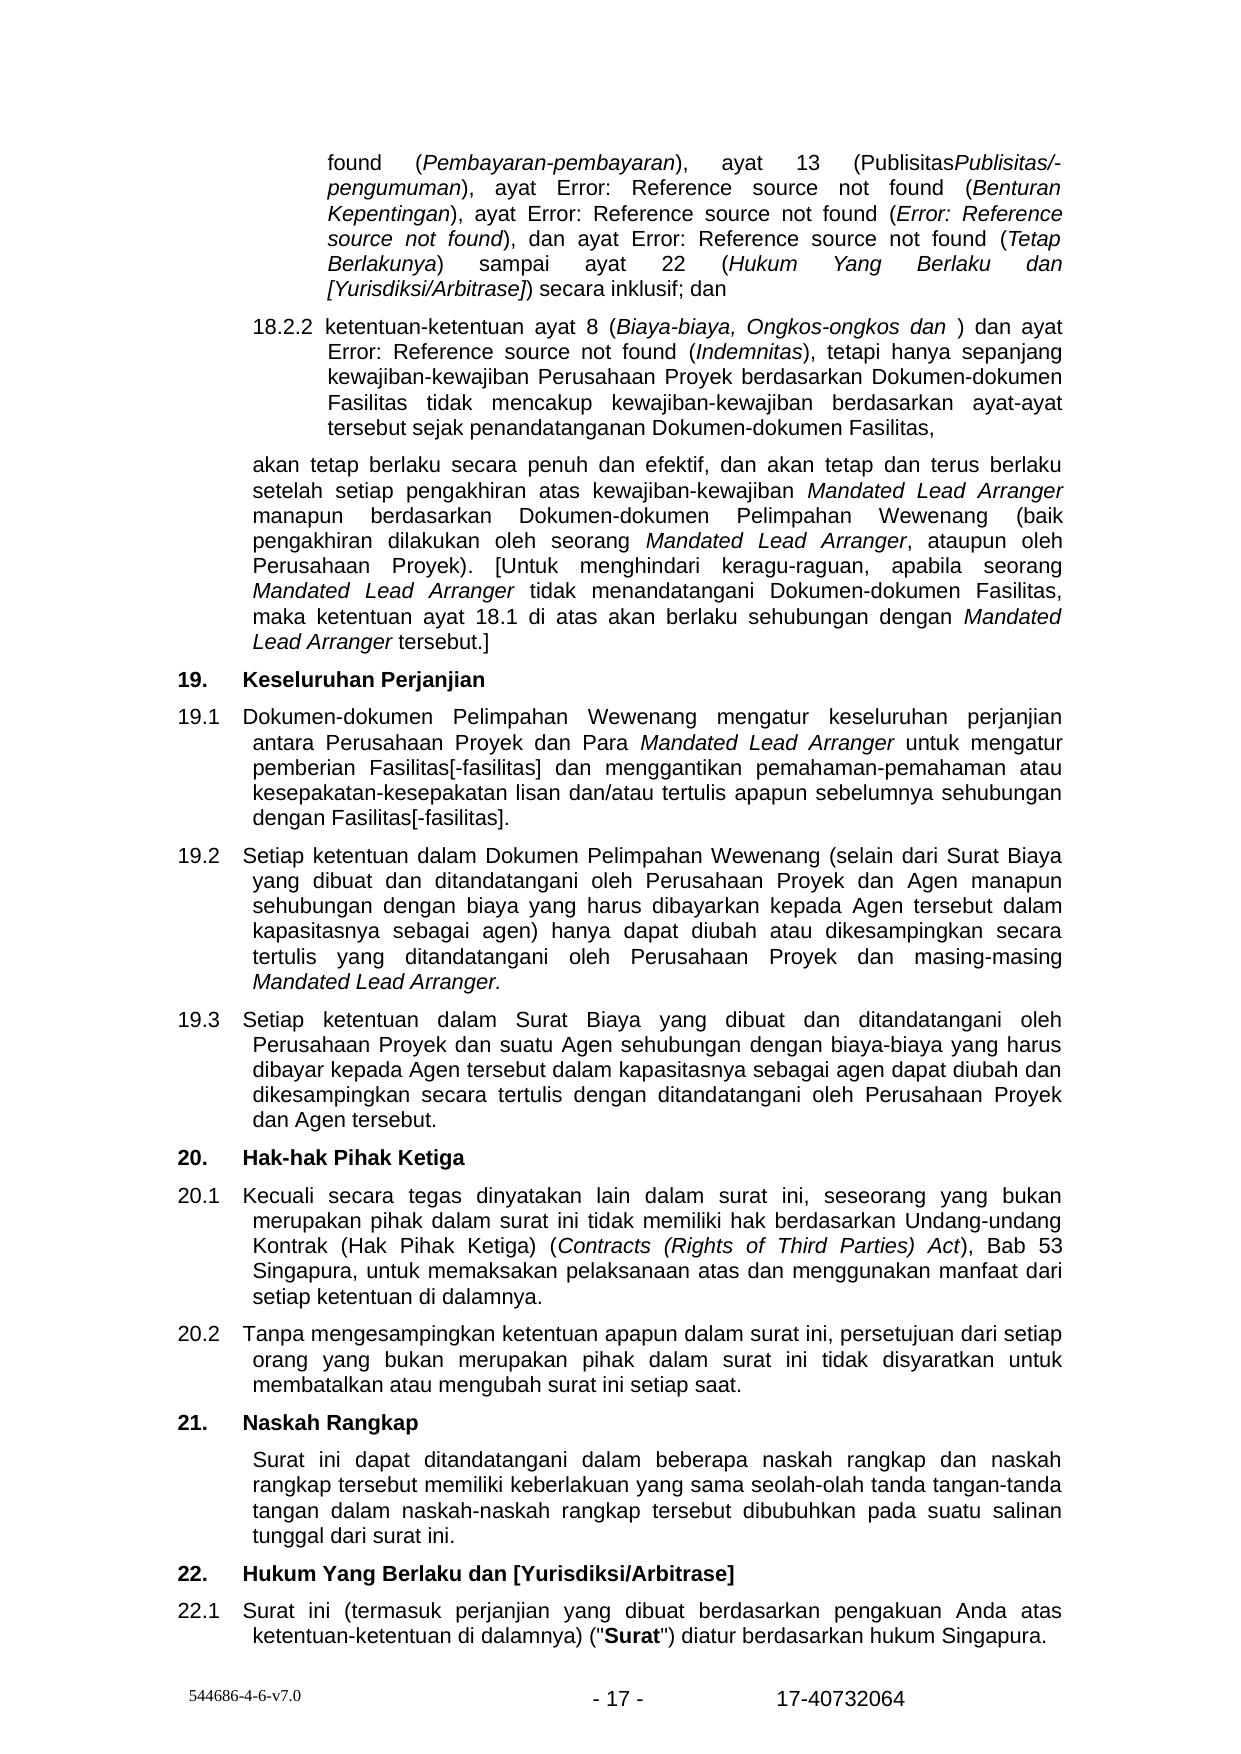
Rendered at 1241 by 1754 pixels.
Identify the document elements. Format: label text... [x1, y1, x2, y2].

list Keseluruhan Perjanjian [177, 666, 1063, 692]
list Naskah Rangkap [177, 1409, 1063, 1434]
list Setiap ketentuan dalam Dokumen Pelimpahan Wewenang (selain dari Surat Biaya yang dibuat dan ditandatangani oleh Perusahaan Proyek dan Agen manapun sehubungan dengan biaya yang harus dibayarkan kepada Agen tersebut dalam kapasitasnya sebagai agen) hanya dapat diubah atau dikesampingkan secara tertulis yang ditandatangani oleh Perusahaan Proyek dan masing-masing Mandated Lead Arranger. [177, 843, 1063, 994]
list akan tetap berlaku secara penuh dan efektif, dan akan tetap dan terus berlaku setelah setiap pengakhiran atas kewajiban-kewajiban Mandated Lead Arranger manapun berdasarkan Dokumen-dokumen Pelimpahan Wewenang (baik pengakhiran dilakukan oleh seorang Mandated Lead Arranger, ataupun oleh Perusahaan Proyek). [Untuk menghindari keragu-raguan, apabila seorang Mandated Lead Arranger tidak menandatangani Dokumen-dokumen Fasilitas, maka ketentuan ayat 18.1 di atas akan berlaku sehubungan dengan Mandated Lead Arranger tersebut.] [252, 452, 1063, 654]
list Hak-hak Pihak Ketiga [177, 1145, 1063, 1170]
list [252, 150, 1063, 301]
list Dokumen-dokumen Pelimpahan Wewenang mengatur keseluruhan perjanjian antara Perusahaan Proyek dan Para Mandated Lead Arranger untuk mengatur pemberian Fasilitas[-fasilitas] dan menggantikan pemahaman-pemahaman atau kesepakatan-kesepakatan lisan dan/atau tertulis apapun sebelumnya sehubungan dengan Fasilitas[-fasilitas]. [177, 704, 1063, 830]
list Surat ini (termasuk perjanjian yang dibuat berdasarkan pengakuan Anda atas ketentuan-ketentuan di dalamnya) ("Surat") diatur berdasarkan hukum Singapura. [177, 1598, 1063, 1648]
list Setiap ketentuan dalam Surat Biaya yang dibuat dan ditandatangani oleh Perusahaan Proyek dan suatu Agen sehubungan dengan biaya-biaya yang harus dibayar kepada Agen tersebut dalam kapasitasnya sebagai agen dapat diubah dan dikesampingkan secara tertulis dengan ditandatangani oleh Perusahaan Proyek dan Agen tersebut. [177, 1006, 1063, 1132]
list Tanpa mengesampingkan ketentuan apapun dalam surat ini, persetujuan dari setiap orang yang bukan merupakan pihak dalam surat ini tidak disyaratkan untuk membatalkan atau mengubah surat ini setiap saat. [177, 1321, 1063, 1397]
list Kecuali secara tegas dinyatakan lain dalam surat ini, seseorang yang bukan merupakan pihak dalam surat ini tidak memiliki hak berdasarkan Undang-undang Kontrak (Hak Pihak Ketiga) (Contracts (Rights of Third Parties) Act), Bab 53 Singapura, untuk memaksakan pelaksanaan atas dan menggunakan manfaat dari setiap ketentuan di dalamnya. [177, 1183, 1063, 1309]
list Hukum Yang Berlaku dan [Yurisdiksi/Arbitrase] [177, 1560, 1063, 1586]
text Surat ini dapat ditandatangani dalam beberapa naskah rangkap dan naskah rangkap tersebut memiliki keberlakuan yang sama seolah-olah tanda tangan-tanda tangan dalam naskah-naskah rangkap tersebut dibubuhkan pada suatu salinan tunggal dari surat ini. [252, 1447, 1063, 1548]
